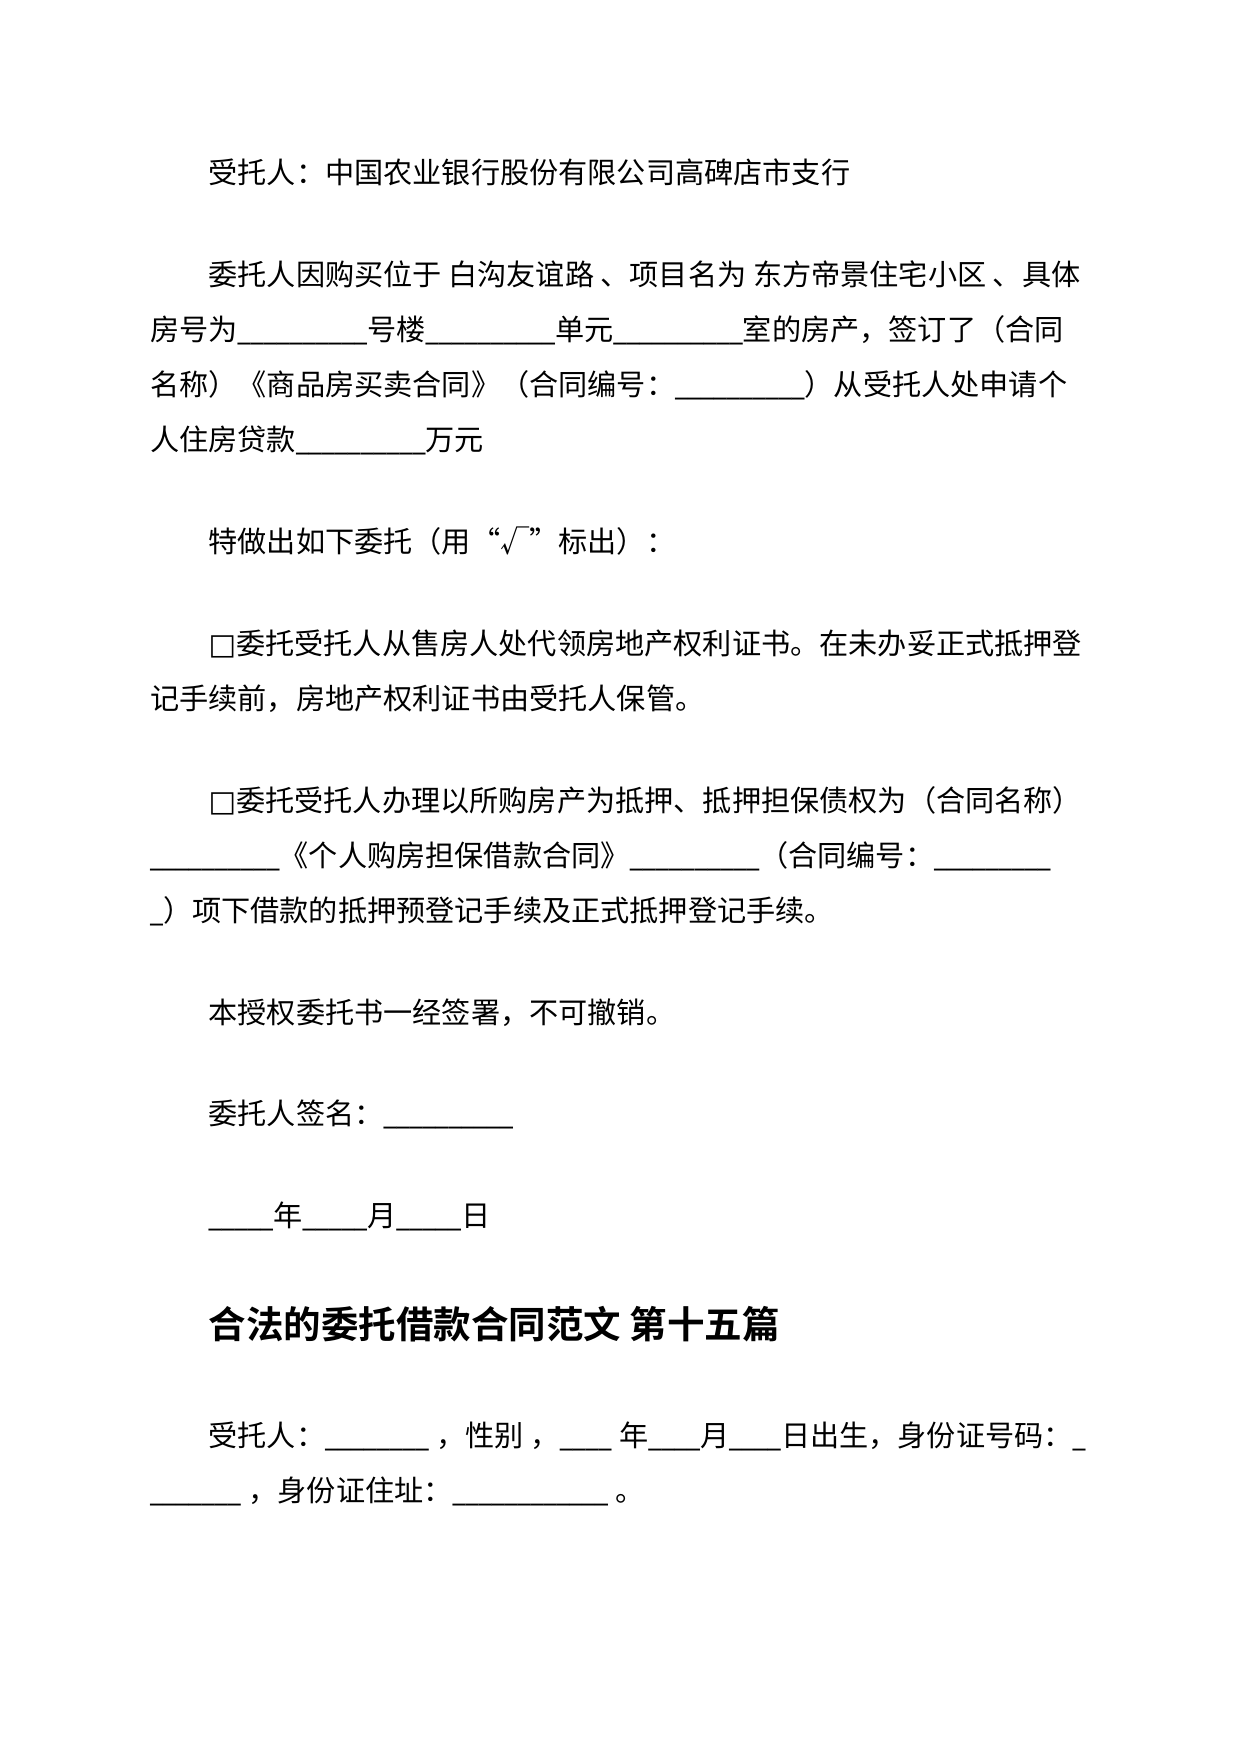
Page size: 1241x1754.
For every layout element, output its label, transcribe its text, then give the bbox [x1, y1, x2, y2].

text □委托受托人办理以所购房产为抵押、抵押担保债权为（合同名称）__________《个人购房担保借款合同》__________（合同编号：__________）项下借款的抵押预登记手续及正式抵押登记手续。 [150, 777, 1090, 929]
text □委托受托人从售房人处代领房地产权利证书。在未办妥正式抵押登记手续前，房地产权利证书由受托人保管。 [150, 620, 1090, 718]
text 合法的委托借款合同范文 第十五篇 [150, 1295, 1090, 1349]
text 委托人因购买位于 白沟友谊路 、项目名为 东方帝景住宅小区 、具体房号为__________号楼__________单元__________室的房产，签订了（合同名称）《商品房买卖合同》（合同编号：__________）从受托人处申请个人住房贷款__________万元 [150, 252, 1090, 459]
text 委托人签名：__________ [150, 1091, 1090, 1133]
text 本授权委托书一经签署，不可撤销。 [150, 989, 1090, 1031]
text _____年_____月_____日 [150, 1193, 1090, 1235]
text 受托人：中国农业银行股份有限公司高碑店市支行 [150, 150, 1090, 192]
text 特做出如下委托（用“√”标出）： [150, 519, 1090, 561]
text 受托人：________ ，性别 ，____ 年____月____日出生，身份证号码：________ ，身份证住址：____________ 。 [150, 1412, 1090, 1510]
